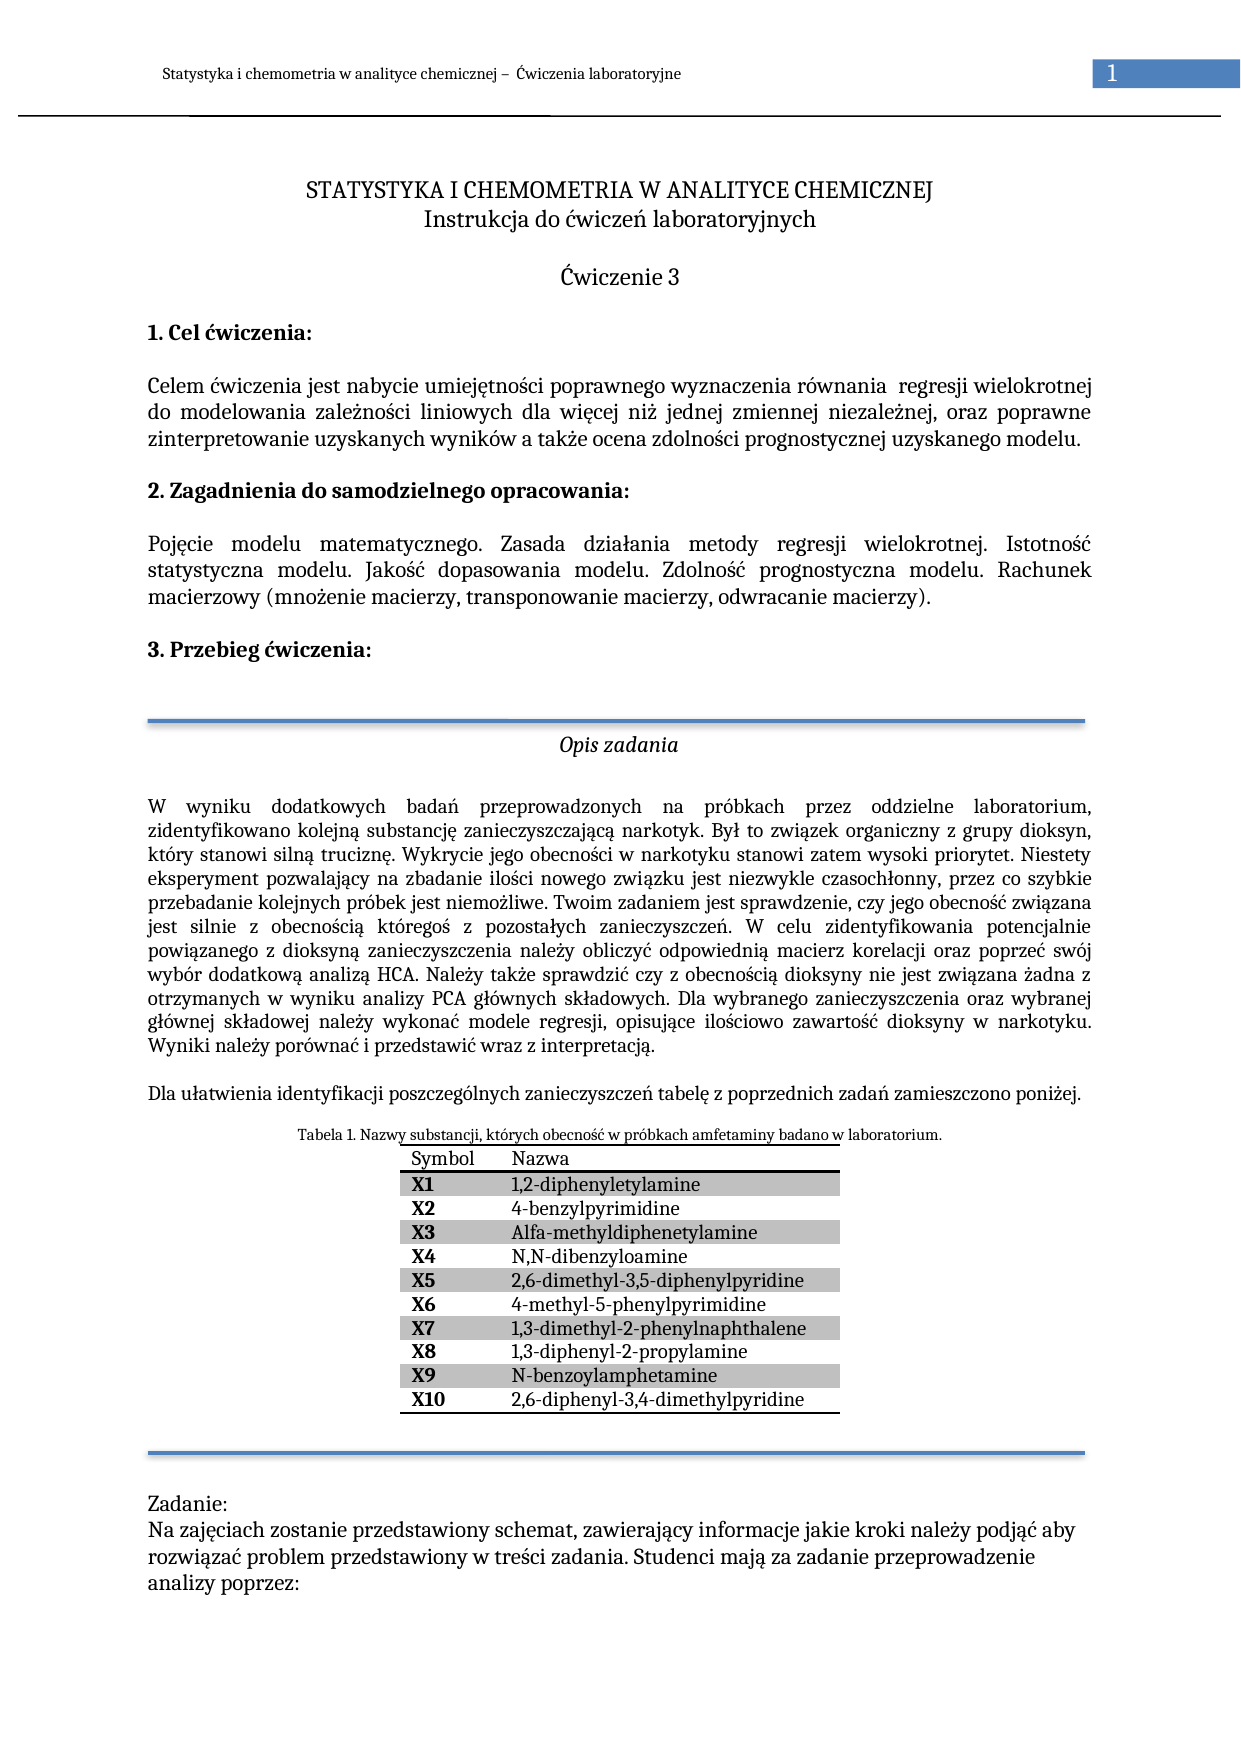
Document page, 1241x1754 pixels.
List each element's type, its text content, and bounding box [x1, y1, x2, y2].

table_header Nazwa [500, 1146, 840, 1170]
table_cell Alfa-methyldiphenetylamine [500, 1220, 840, 1244]
table_cell X6 [400, 1292, 500, 1316]
table_cell 4-methyl-5-phenylpyrimidine [500, 1292, 840, 1316]
table_cell 4-benzylpyrimidine [500, 1196, 840, 1220]
text Instrukcja do ćwiczeń laboratoryjnych [148, 205, 1093, 234]
table_cell X8 [400, 1340, 500, 1364]
table_cell X7 [400, 1316, 500, 1340]
text Zadanie: [148, 1491, 1093, 1517]
table_cell X2 [400, 1196, 500, 1220]
table_cell 2,6-diphenyl-3,4-dimethylpyridine [500, 1388, 840, 1412]
table_cell 1,3-diphenyl-2-propylamine [500, 1340, 840, 1364]
table_header Symbol [400, 1146, 500, 1170]
text Ćwiczenie 3 [148, 263, 1093, 291]
table_cell 2,6-dimethyl-3,5-diphenylpyridine [500, 1268, 840, 1292]
table_cell X5 [400, 1268, 500, 1292]
text Tabela 1. Nazwy substancji, których obecność w próbkach amfetaminy badano w laboratorium. [148, 1125, 1093, 1144]
table_cell 1,3-dimethyl-2-phenylnaphthalene [500, 1316, 840, 1340]
text W wyniku dodatkowych badań przeprowadzonych na próbkach przez oddzielne laboratorium, zidentyfikowano kolejną substancję zanieczyszczającą narkotyk. Był to związek organiczny z grupy dioksyn, który stanowi silną truciznę. Wykrycie jego obecności w narkotyku stanowi zatem wysoki priorytet. Niestety eksperyment pozwalający na zbadanie ilości nowego związku jest niezwykle czasochłonny, przez co szybkie przebadanie kolejnych próbek jest niemożliwe. Twoim zadaniem jest sprawdzenie, czy jego obecność związana jest silnie z obecnością któregoś z pozostałych zanieczyszczeń. W celu zidentyfikowania potencjalnie powiązanego z dioksyną zanieczyszczenia należy obliczyć odpowiednią macierz korelacji oraz poprzeć swój wybór dodatkową analizą HCA. Należy także sprawdzić czy z obecnością dioksyny nie jest związana żadna z otrzymanych w wyniku analizy PCA głównych składowych. Dla wybranego zanieczyszczenia oraz wybranej głównej składowej należy wykonać modele regresji, opisujące ilościowo zawartość dioksyny w narkotyku. Wyniki należy porównać i przedstawić wraz z interpretacją. [148, 794, 1093, 1058]
text 1. Cel ćwiczenia: [148, 320, 1093, 346]
text Opis zadania [148, 732, 1093, 758]
table_cell X4 [400, 1244, 500, 1268]
text STATYSTYKA I CHEMOMETRIA W ANALITYCE CHEMICZNEJ [148, 176, 1093, 205]
table_cell X10 [400, 1388, 500, 1412]
text 3. Przebieg ćwiczenia: [148, 636, 1093, 663]
table_cell N,N-dibenzyloamine [500, 1244, 840, 1268]
text Pojęcie modelu matematycznego. Zasada działania metody regresji wielokrotnej. Istotność statystyczna modelu. Jakość dopasowania modelu. Zdolność prognostyczna modelu. Rachunek macierzowy (mnożenie macierzy, transponowanie macierzy, odwracanie macierzy). [148, 531, 1093, 610]
text Celem ćwiczenia jest nabycie umiejętności poprawnego wyznaczenia równania regresji wielokrotnej do modelowania zależności liniowych dla więcej niż jednej zmiennej niezależnej, oraz poprawne zinterpretowanie uzyskanych wyników a także ocena zdolności prognostycznej uzyskanego modelu. [148, 373, 1093, 452]
table_cell X1 [400, 1173, 500, 1196]
table_cell X3 [400, 1220, 500, 1244]
text Dla ułatwienia identyfikacji poszczególnych zanieczyszczeń tabelę z poprzednich zadań zamieszczono poniżej. [148, 1082, 1093, 1106]
table_cell 1,2-diphenyletylamine [500, 1173, 840, 1196]
table_cell X9 [400, 1364, 500, 1388]
text 2. Zagadnienia do samodzielnego opracowania: [148, 478, 1093, 504]
table_cell N-benzoylamphetamine [500, 1364, 840, 1388]
text Na zajęciach zostanie przedstawiony schemat, zawierający informacje jakie kroki należy podjąć aby rozwiązać problem przedstawiony w treści zadania. Studenci mają za zadanie przeprowadzenie analizy poprzez: [148, 1517, 1093, 1596]
